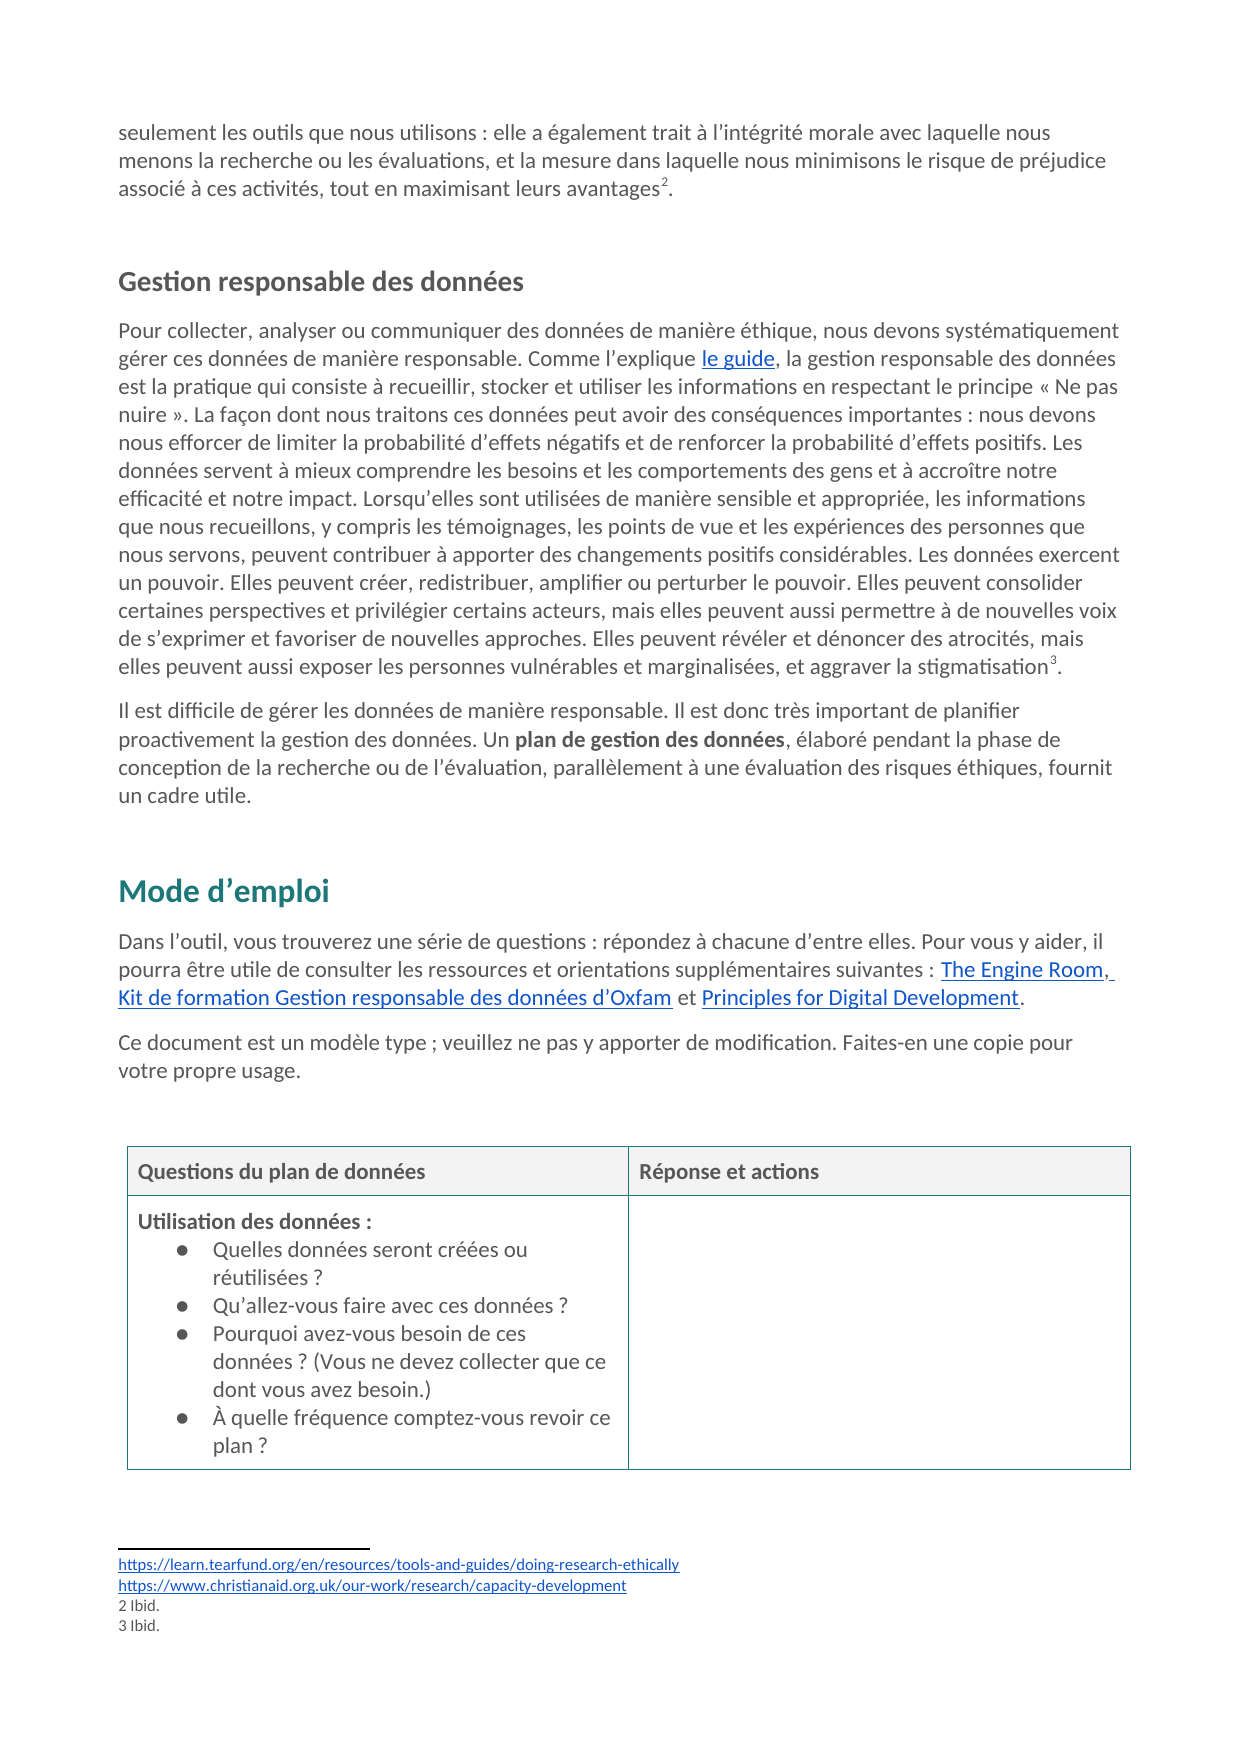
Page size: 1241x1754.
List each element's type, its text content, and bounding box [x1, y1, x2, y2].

text Dans l’outil, vous trouverez une série de questions : répondez à chacune d’entre elles. Pour vous y aider, il pourra être utile de consulter les ressources et orientations supplémentaires suivantes : The Engine Room, Kit de formation Gestion responsable des données d’Oxfam et Principles for Digital Development. [118, 927, 1122, 1012]
table_header Réponse et actions [629, 1147, 1130, 1195]
subtitle Gestion responsable des données [118, 263, 1122, 299]
table_cell Utilisation des données : Quelles données seront créées ou réutilisées ?​ Qu’allez-vous faire avec ces données ? Pourquoi avez-vous besoin de ces données ? (Vous ne devez collecter que ce dont vous avez besoin.) À quelle fréquence comptez-vous revoir ce plan ? [128, 1196, 628, 1469]
table_header Questions du plan de données [128, 1147, 628, 1195]
text Pour collecter, analyser ou communiquer des données de manière éthique, nous devons systématiquement gérer ces données de manière responsable. Comme l’explique le guide, la gestion responsable des données est la pratique qui consiste à recueillir, stocker et utiliser les informations en respectant le principe « Ne pas nuire ». La façon dont nous traitons ces données peut avoir des conséquences importantes : nous devons nous efforcer de limiter la probabilité d’effets négatifs et de renforcer la probabilité d’effets positifs. Les données servent à mieux comprendre les besoins et les comportements des gens et à accroître notre efficacité et notre impact. Lorsqu’elles sont utilisées de manière sensible et appropriée, les informations que nous recueillons, y compris les témoignages, les points de vue et les expériences des personnes que nous servons, peuvent contribuer à apporter des changements positifs considérables. Les données exercent un pouvoir. Elles peuvent créer, redistribuer, amplifier ou perturber le pouvoir. Elles peuvent consolider certaines perspectives et privilégier certains acteurs, mais elles peuvent aussi permettre à de nouvelles voix de s’exprimer et favoriser de nouvelles approches. Elles peuvent révéler et dénoncer des atrocités, mais elles peuvent aussi exposer les personnes vulnérables et marginalisées, et aggraver la stigmatisation. [118, 316, 1122, 680]
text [118, 118, 1122, 202]
subtitle Mode d’emploi [118, 870, 1122, 911]
text Ce document est un modèle type ; veuillez ne pas y apporter de modification. Faites-en une copie pour votre propre usage. [118, 1028, 1122, 1084]
table_cell [629, 1196, 1130, 1469]
text Il est difficile de gérer les données de manière responsable. Il est donc très important de planifier proactivement la gestion des données. Un plan de gestion des données, élaboré pendant la phase de conception de la recherche ou de l’évaluation, parallèlement à une évaluation des risques éthiques, fournit un cadre utile. [118, 697, 1122, 809]
